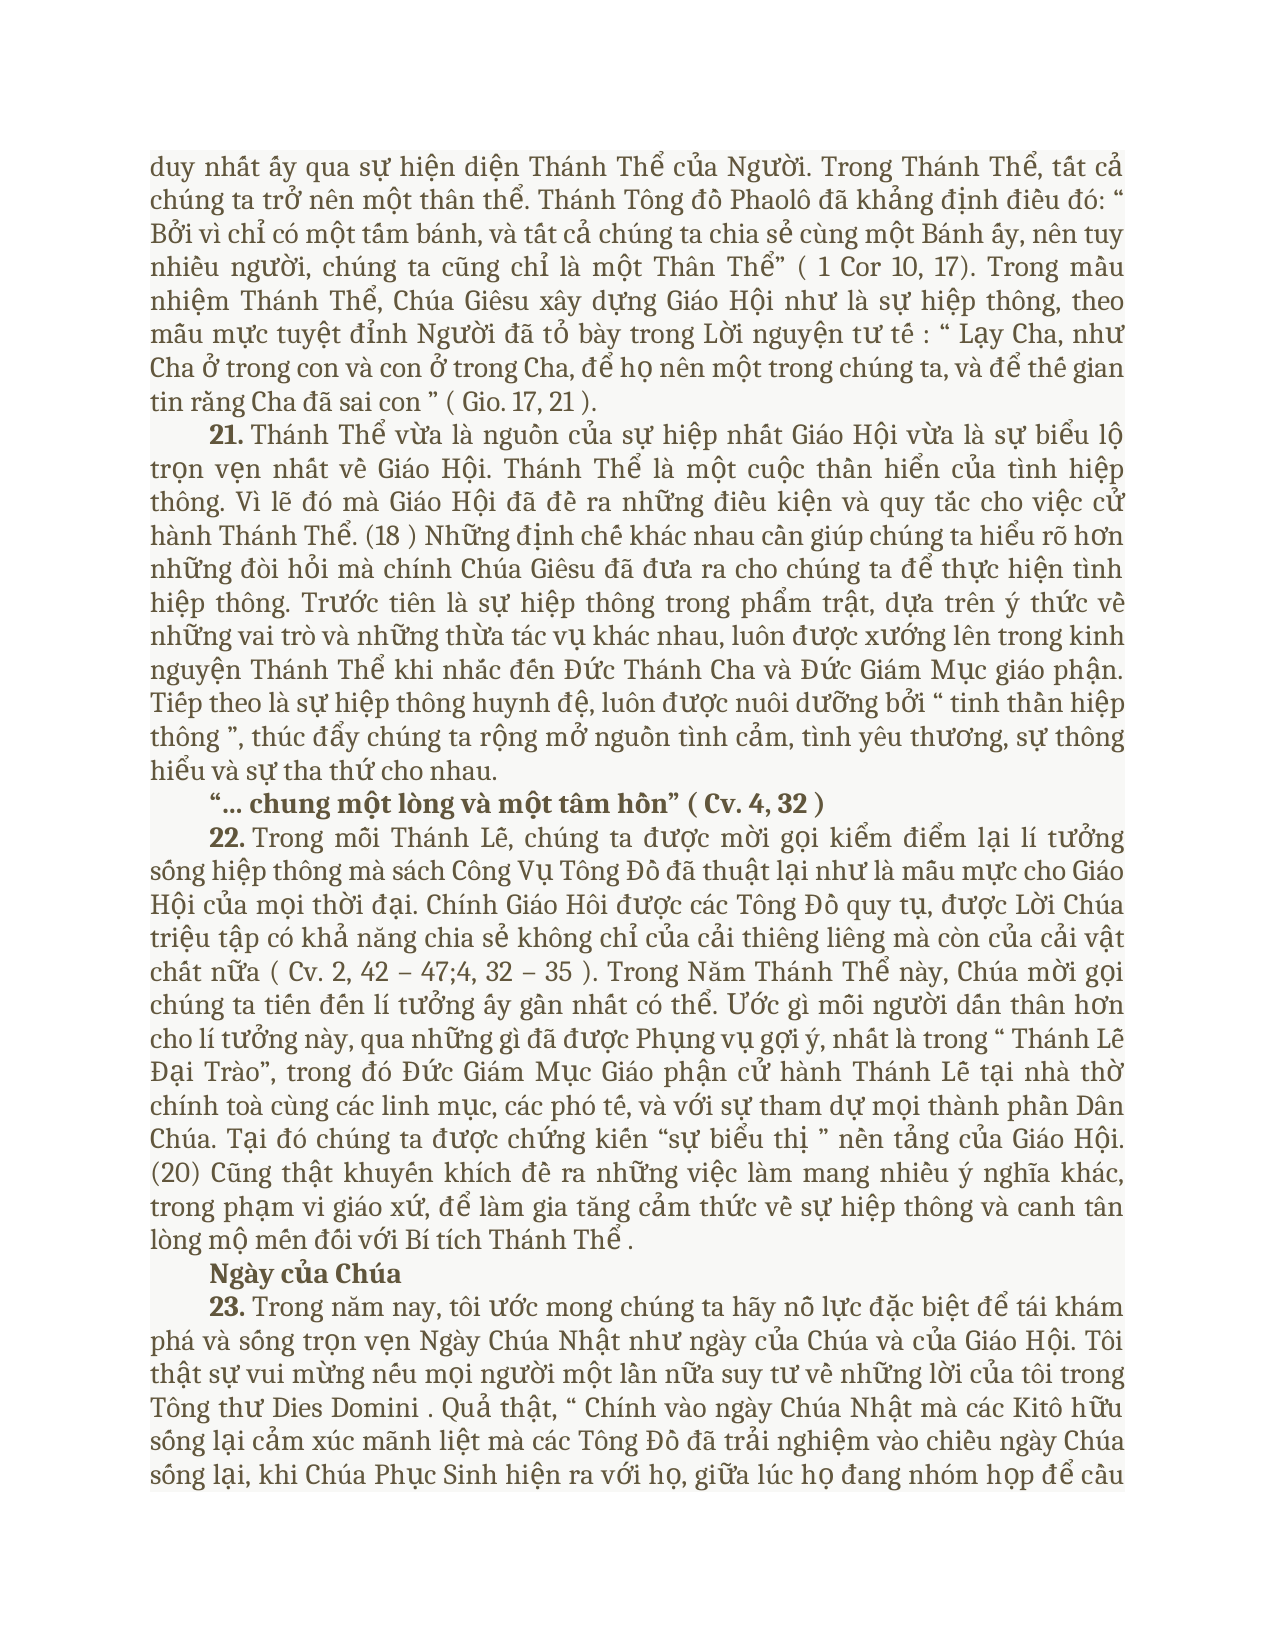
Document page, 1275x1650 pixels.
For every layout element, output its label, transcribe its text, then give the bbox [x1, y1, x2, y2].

text “… chung một lòng và một tâm hồn” ( Cv. 4, 32 ) [150, 787, 1125, 821]
text Ngày của Chúa [150, 1257, 1125, 1290]
text 21. Thánh Thể vừa là nguồn của sự hiệp nhất Giáo Hội vừa là sự biểu lộ trọn vẹn nhất về Giáo Hội. Thánh Thể là một cuộc thần hiển của tình hiệp thông. Vì lẽ đó mà Giáo Hội đã đề ra những điều kiện và quy tắc cho việc cử hành Thánh Thể. (18 ) Những định chế khác nhau cần giúp chúng ta hiểu rõ hơn những đòi hỏi mà chính Chúa Giêsu đã đưa ra cho chúng ta để thực hiện tình hiệp thông. Trước tiên là sự hiệp thông trong phẩm trật, dựa trên ý thức về những vai trò và những thừa tác vụ khác nhau, luôn được xướng lên trong kinh nguyện Thánh Thể khi nhắc đến Đức Thánh Cha và Đức Giám Mục giáo phận. Tiếp theo là sự hiệp thông huynh đệ, luôn được nuôi dưỡng bởi “ tinh thần hiệp thông ”, thúc đẩy chúng ta rộng mở nguồn tình cảm, tình yêu thương, sự thông hiểu và sự tha thứ cho nhau. [150, 418, 1125, 787]
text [150, 1290, 1125, 1492]
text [150, 150, 1125, 418]
text 22. Trong mỗi Thánh Lễ, chúng ta được mời gọi kiểm điểm lại lí tưởng sống hiệp thông mà sách Công Vụ Tông Đồ đã thuật lại như là mẫu mực cho Giáo Hội của mọi thời đại. Chính Giáo Hôi được các Tông Đồ quy tụ, được Lời Chúa triệu tập có khả năng chia sẻ không chỉ của cải thiêng liêng mà còn của cải vật chất nữa ( Cv. 2, 42 – 47;4, 32 – 35 ). Trong Năm Thánh Thể này, Chúa mời gọi chúng ta tiến đến lí tưởng ấy gần nhất có thể. Ước gì mỗi người dấn thân hơn cho lí tưởng này, qua những gì đã được Phụng vụ gợi ý, nhất là trong “ Thánh Lễ Đại Trào”, trong đó Đức Giám Mục Giáo phận cử hành Thánh Lễ tại nhà thờ chính toà cùng các linh mục, các phó tế, và với sự tham dự mọi thành phần Dân Chúa. Tại đó chúng ta được chứng kiến “sự biểu thị ” nền tảng của Giáo Hội. (20) Cũng thật khuyến khích đề ra những việc làm mang nhiều ý nghĩa khác, trong phạm vi giáo xứ, để làm gia tăng cảm thức về sự hiệp thông và canh tân lòng mộ mến đối với Bí tích Thánh Thể . [150, 821, 1125, 1257]
